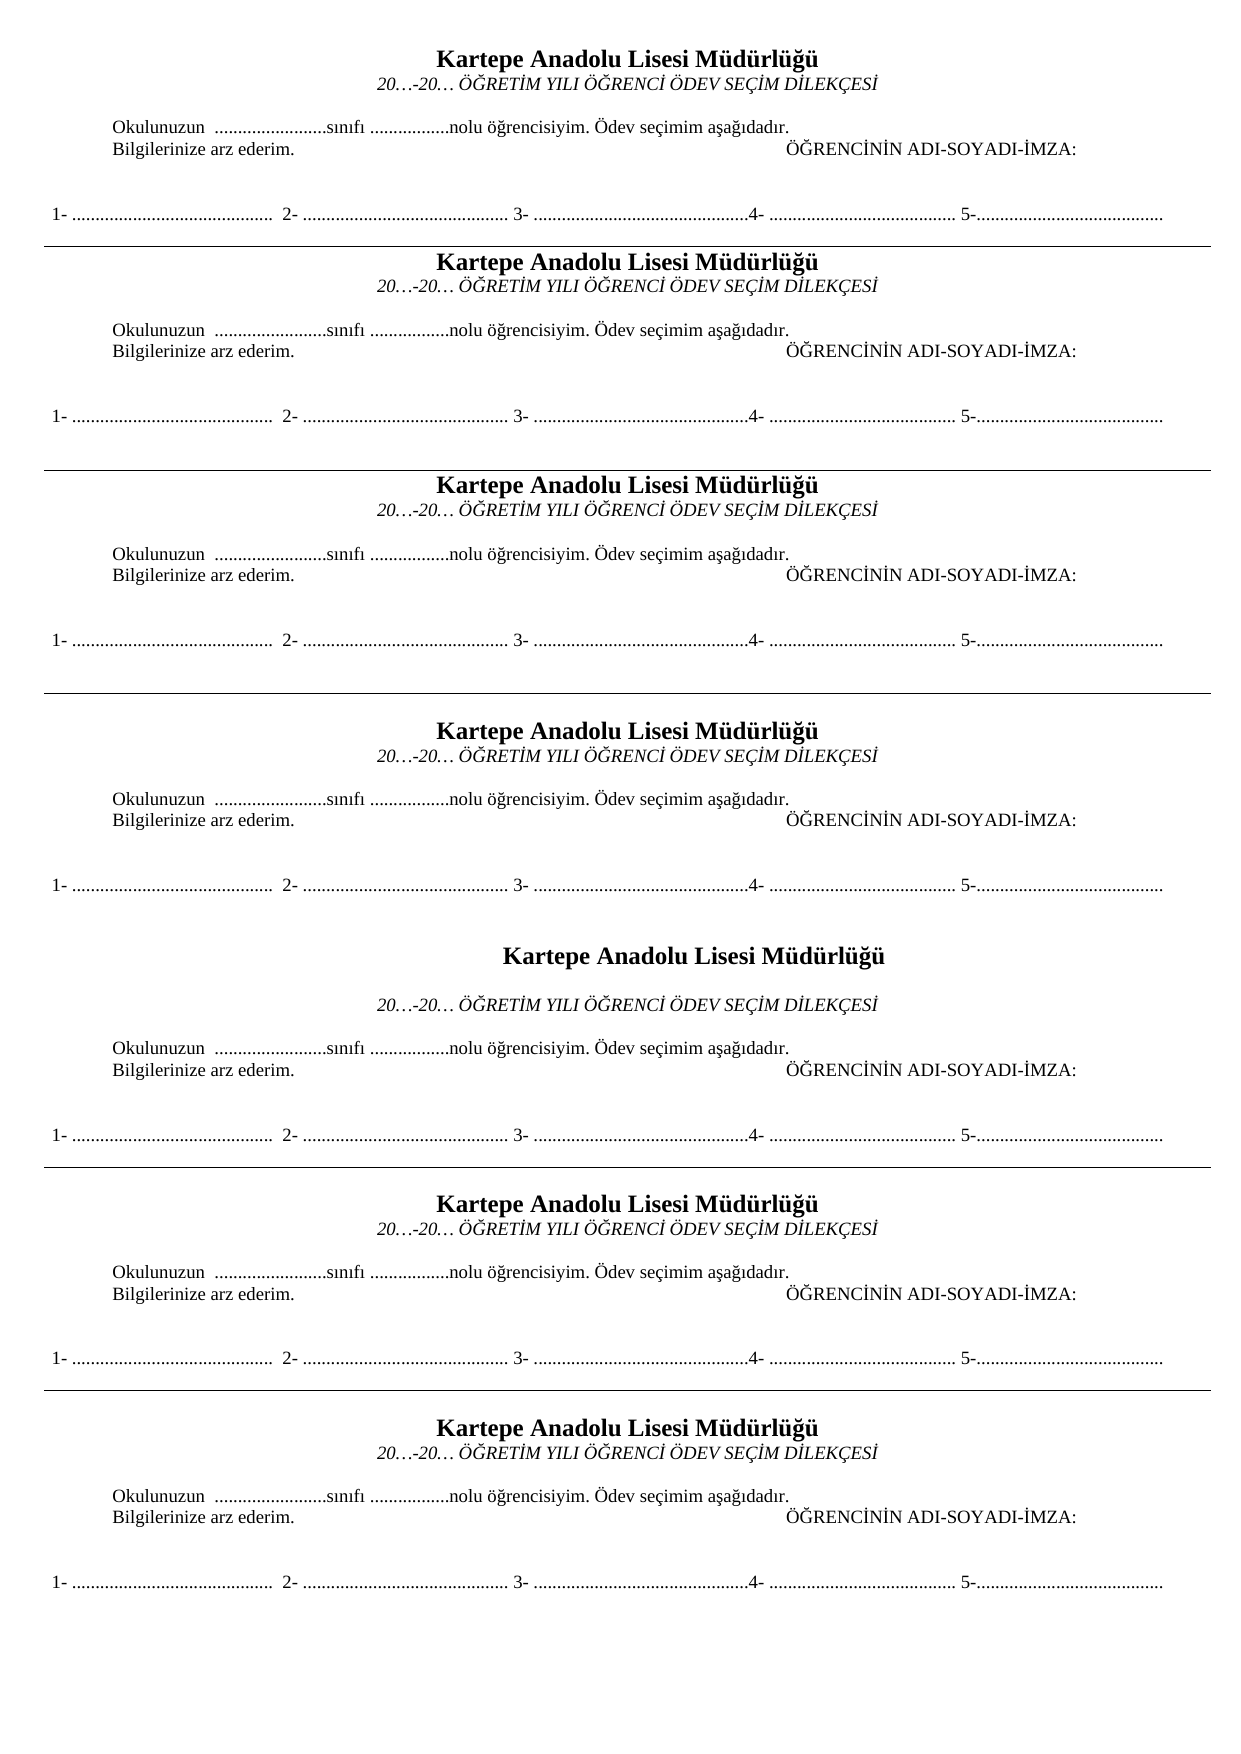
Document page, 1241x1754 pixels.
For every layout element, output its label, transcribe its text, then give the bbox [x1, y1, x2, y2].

table_header 20…-20… ÖĞRETİM YILI ÖĞRENCİ ÖDEV SEÇİM DİLEKÇESİ Okulunuzun ........................sınıfı .................nolu öğrencisiyim. Ödev seçimim aşağıdadır. Bilgilerinize arz ederim. ÖĞRENCİNİN ADI-SOYADI-İMZA: 1- ........................................... 2- ............................................ 3- ..............................................4- ........................................ 5-........................................ [44, 994, 1211, 1167]
table_cell Kartepe Anadolu Lisesi Müdürlüğü 20…-20… ÖĞRETİM YILI ÖĞRENCİ ÖDEV SEÇİM DİLEKÇESİ Okulunuzun ........................sınıfı .................nolu öğrencisiyim. Ödev seçimim aşağıdadır. Bilgilerinize arz ederim. ÖĞRENCİNİN ADI-SOYADI-İMZA: 1- ........................................... 2- ............................................ 3- ..............................................4- ........................................ 5-........................................ [44, 471, 1211, 693]
table_cell Kartepe Anadolu Lisesi Müdürlüğü 20…-20… ÖĞRETİM YILI ÖĞRENCİ ÖDEV SEÇİM DİLEKÇESİ Okulunuzun ........................sınıfı .................nolu öğrencisiyim. Ödev seçimim aşağıdadır. Bilgilerinize arz ederim. ÖĞRENCİNİN ADI-SOYADI-İMZA: 1- ........................................... 2- ............................................ 3- ..............................................4- ........................................ 5-........................................ [44, 694, 1211, 917]
text Kartepe Anadolu Lisesi Müdürlüğü [148, 941, 1240, 970]
table_cell Kartepe Anadolu Lisesi Müdürlüğü 20…-20… ÖĞRETİM YILI ÖĞRENCİ ÖDEV SEÇİM DİLEKÇESİ Okulunuzun ........................sınıfı .................nolu öğrencisiyim. Ödev seçimim aşağıdadır. Bilgilerinize arz ederim. ÖĞRENCİNİN ADI-SOYADI-İMZA: 1- ........................................... 2- ............................................ 3- ..............................................4- ........................................ 5-........................................ [44, 247, 1211, 469]
table_cell Kartepe Anadolu Lisesi Müdürlüğü 20…-20… ÖĞRETİM YILI ÖĞRENCİ ÖDEV SEÇİM DİLEKÇESİ Okulunuzun ........................sınıfı .................nolu öğrencisiyim. Ödev seçimim aşağıdadır. Bilgilerinize arz ederim. ÖĞRENCİNİN ADI-SOYADI-İMZA: 1- ........................................... 2- ............................................ 3- ..............................................4- ........................................ 5-........................................ [44, 1168, 1211, 1390]
table_header Kartepe Anadolu Lisesi Müdürlüğü 20…-20… ÖĞRETİM YILI ÖĞRENCİ ÖDEV SEÇİM DİLEKÇESİ Okulunuzun ........................sınıfı .................nolu öğrencisiyim. Ödev seçimim aşağıdadır. Bilgilerinize arz ederim. ÖĞRENCİNİN ADI-SOYADI-İMZA: 1- ........................................... 2- ............................................ 3- ..............................................4- ........................................ 5-........................................ [44, 44, 1211, 246]
table_cell Kartepe Anadolu Lisesi Müdürlüğü 20…-20… ÖĞRETİM YILI ÖĞRENCİ ÖDEV SEÇİM DİLEKÇESİ Okulunuzun ........................sınıfı .................nolu öğrencisiyim. Ödev seçimim aşağıdadır. Bilgilerinize arz ederim. ÖĞRENCİNİN ADI-SOYADI-İMZA: 1- ........................................... 2- ............................................ 3- ..............................................4- ........................................ 5-........................................ [44, 1391, 1211, 1614]
